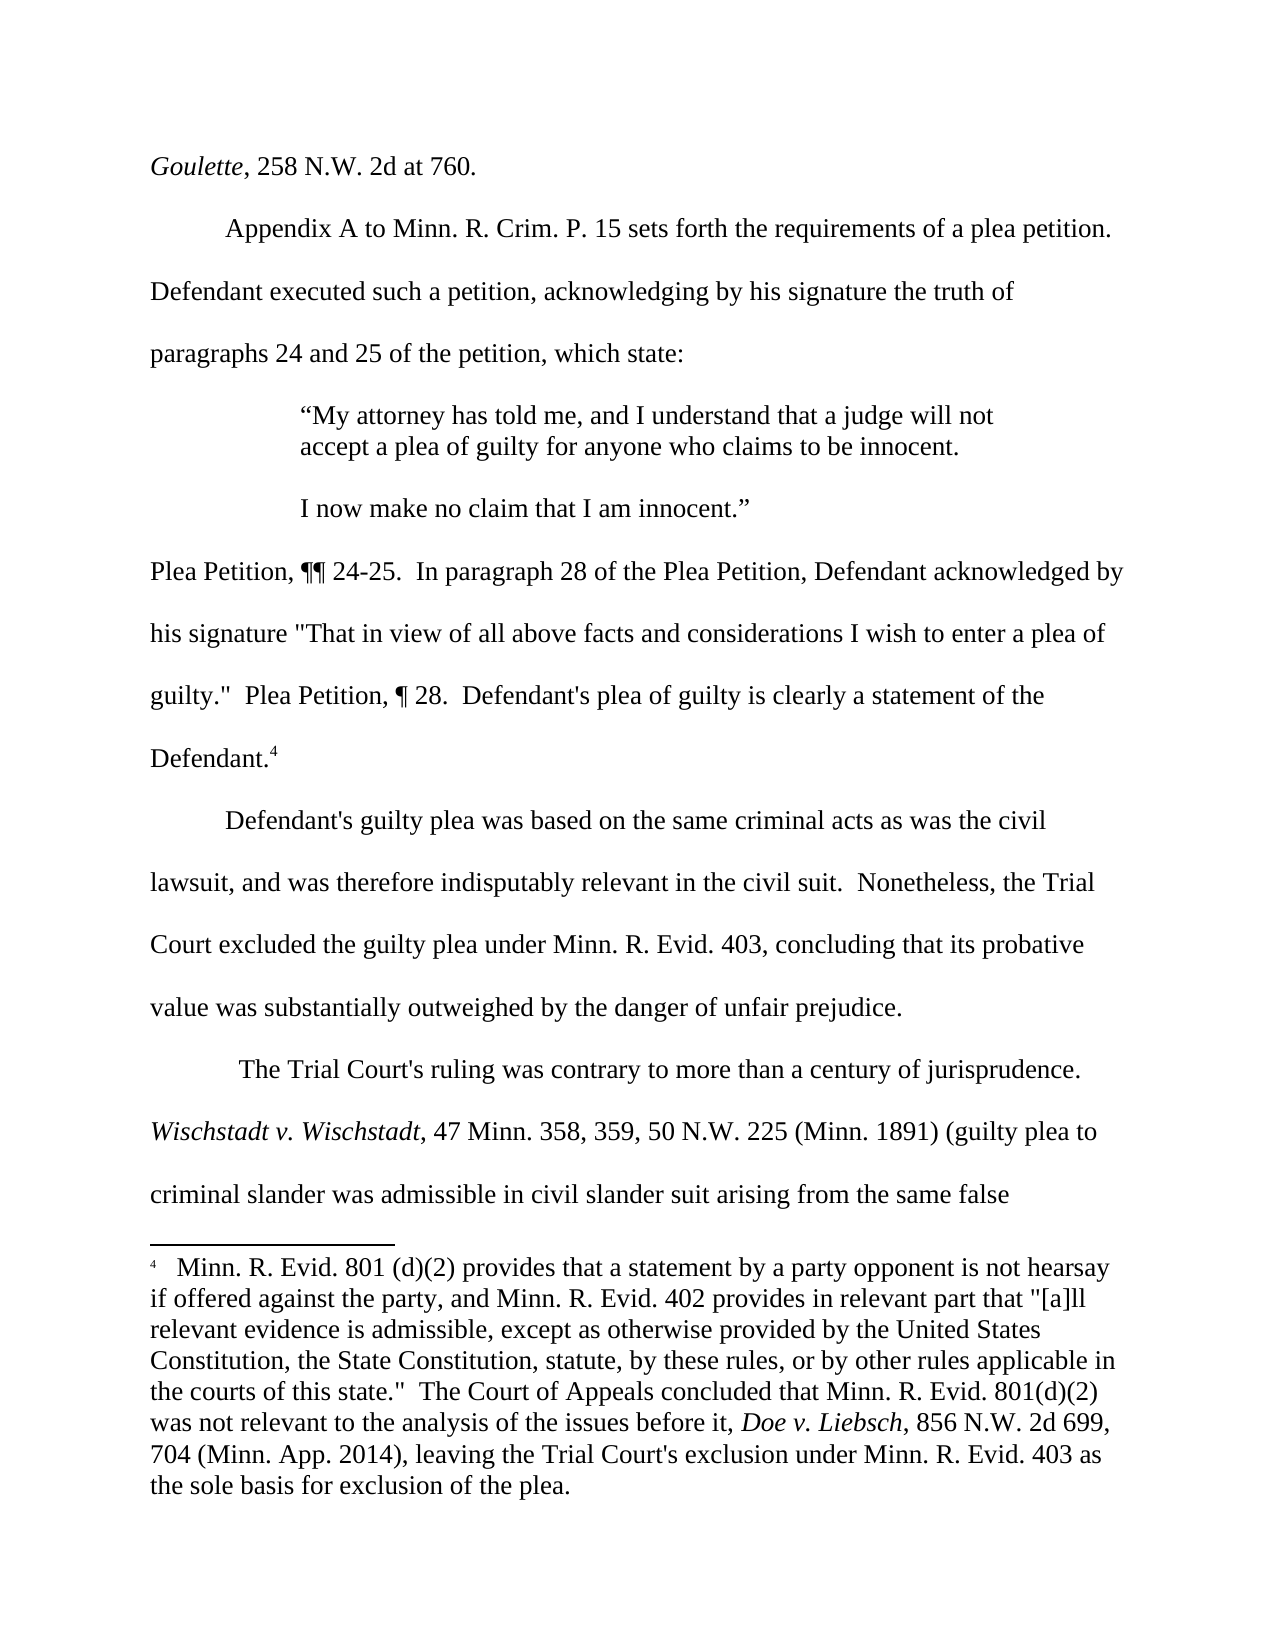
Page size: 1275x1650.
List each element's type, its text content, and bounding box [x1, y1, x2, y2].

list I now make no claim that I am innocent.” [300, 493, 1050, 524]
list Plea Petition, ¶¶ 24-25. In paragraph 28 of the Plea Petition, Defendant acknowledged by his signature "That in view of all above facts and considerations I wish to enter a plea of guilty." Plea Petition, ¶ 28. Defendant's plea of guilty is clearly a statement of the Defendant. [150, 555, 1125, 773]
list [150, 1053, 1125, 1209]
list Appendix A to Minn. R. Crim. P. 15 sets forth the requirements of a plea petition. Defendant executed such a petition, acknowledging by his signature the truth of paragraphs 24 and 25 of the petition, which state: [150, 212, 1125, 368]
list Defendant's guilty plea was based on the same criminal acts as was the civil lawsuit, and was therefore indisputably relevant in the civil suit. Nonetheless, the Trial Court excluded the guilty plea under Minn. R. Evid. 403, concluding that its probative value was substantially outweighed by the danger of unfair prejudice. [150, 804, 1125, 1022]
list “My attorney has told me, and I understand that a judge will not accept a plea of guilty for anyone who claims to be innocent. [300, 399, 1050, 461]
